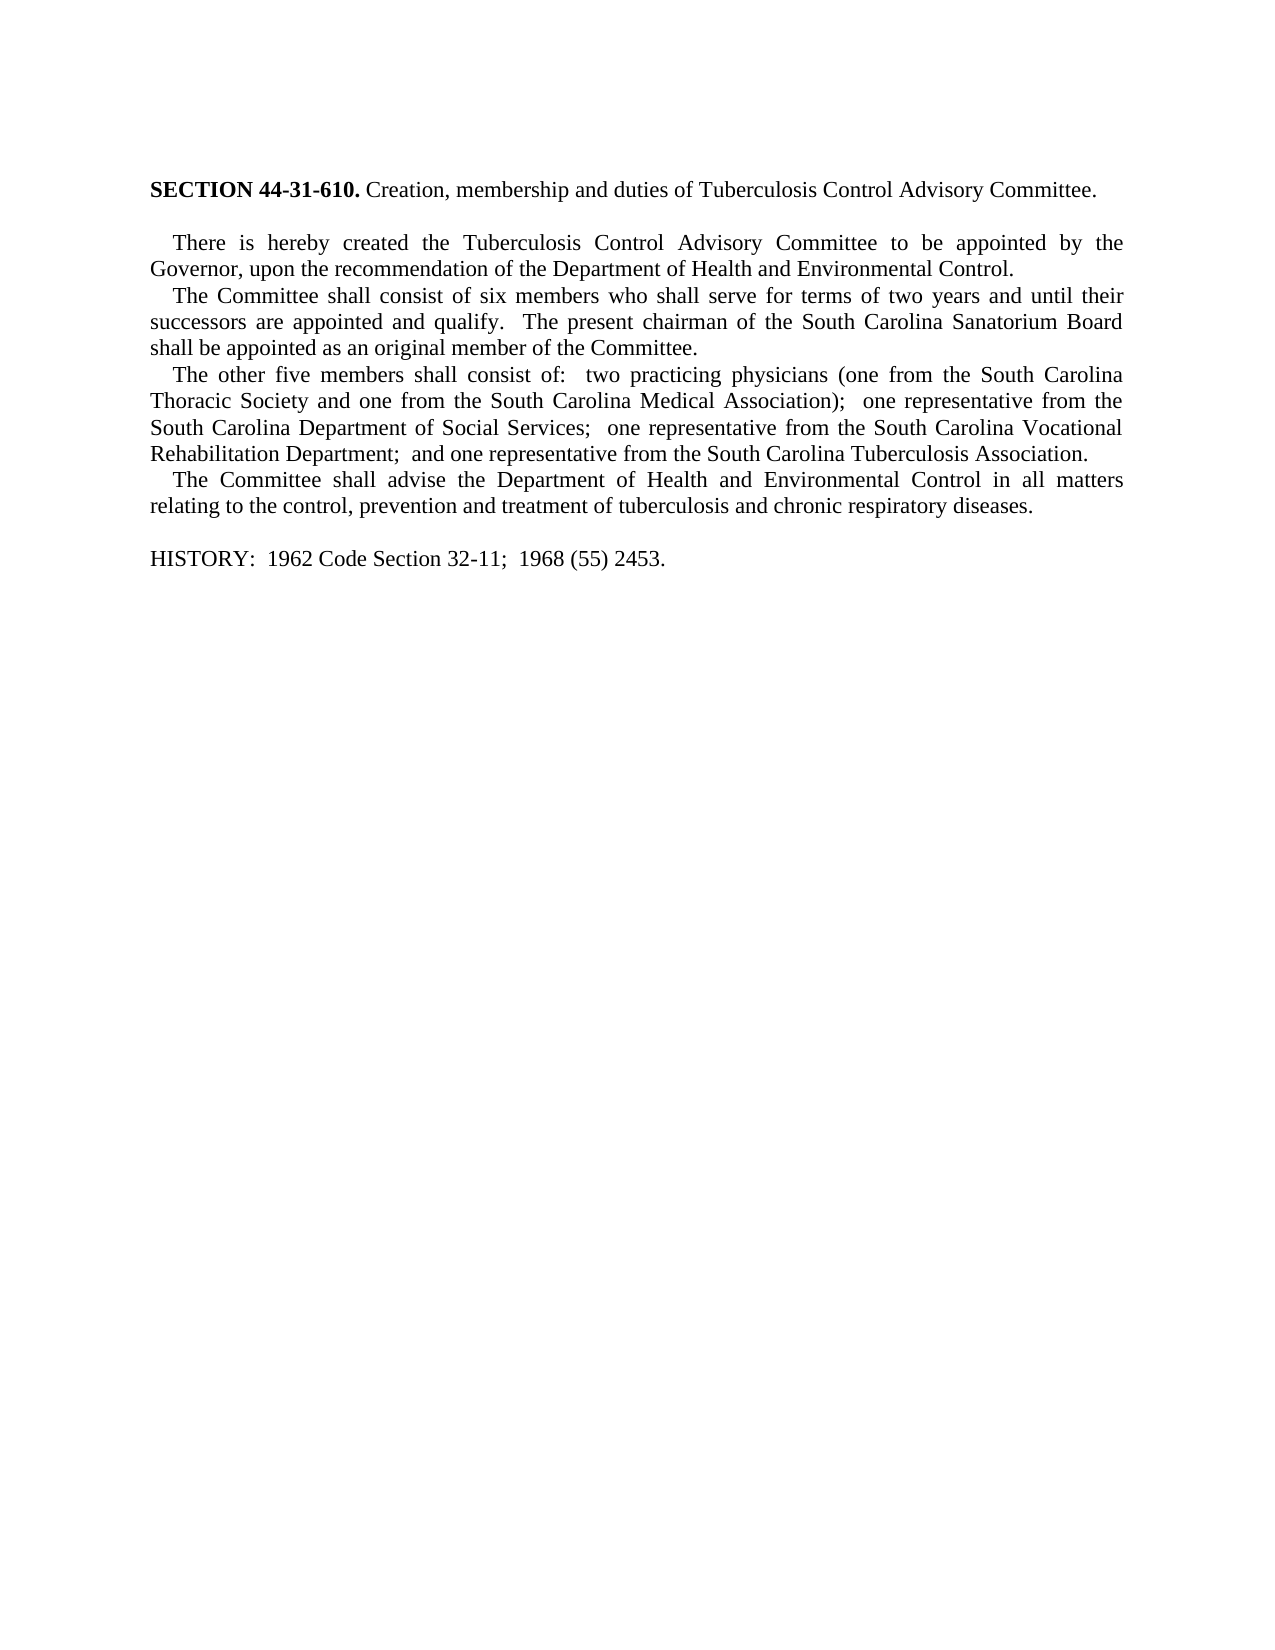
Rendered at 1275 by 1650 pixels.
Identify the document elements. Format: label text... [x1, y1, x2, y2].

text The Committee shall consist of six members who shall serve for terms of two years and until their successors are appointed and qualify. The present chairman of the South Carolina Sanatorium Board shall be appointed as an original member of the Committee. [150, 282, 1125, 361]
text SECTION 44-31-610. Creation, membership and duties of Tuberculosis Control Advisory Committee. [150, 176, 1125, 203]
text There is hereby created the Tuberculosis Control Advisory Committee to be appointed by the Governor, upon the recommendation of the Department of Health and Environmental Control. [150, 229, 1125, 282]
text The Committee shall advise the Department of Health and Environmental Control in all matters relating to the control, prevention and treatment of tuberculosis and chronic respiratory diseases. [150, 466, 1125, 519]
text The other five members shall consist of: two practicing physicians (one from the South Carolina Thoracic Society and one from the South Carolina Medical Association); one representative from the South Carolina Department of Social Services; one representative from the South Carolina Vocational Rehabilitation Department; and one representative from the South Carolina Tuberculosis Association. [150, 361, 1125, 466]
text HISTORY: 1962 Code Section 32-11; 1968 (55) 2453. [150, 545, 1125, 572]
